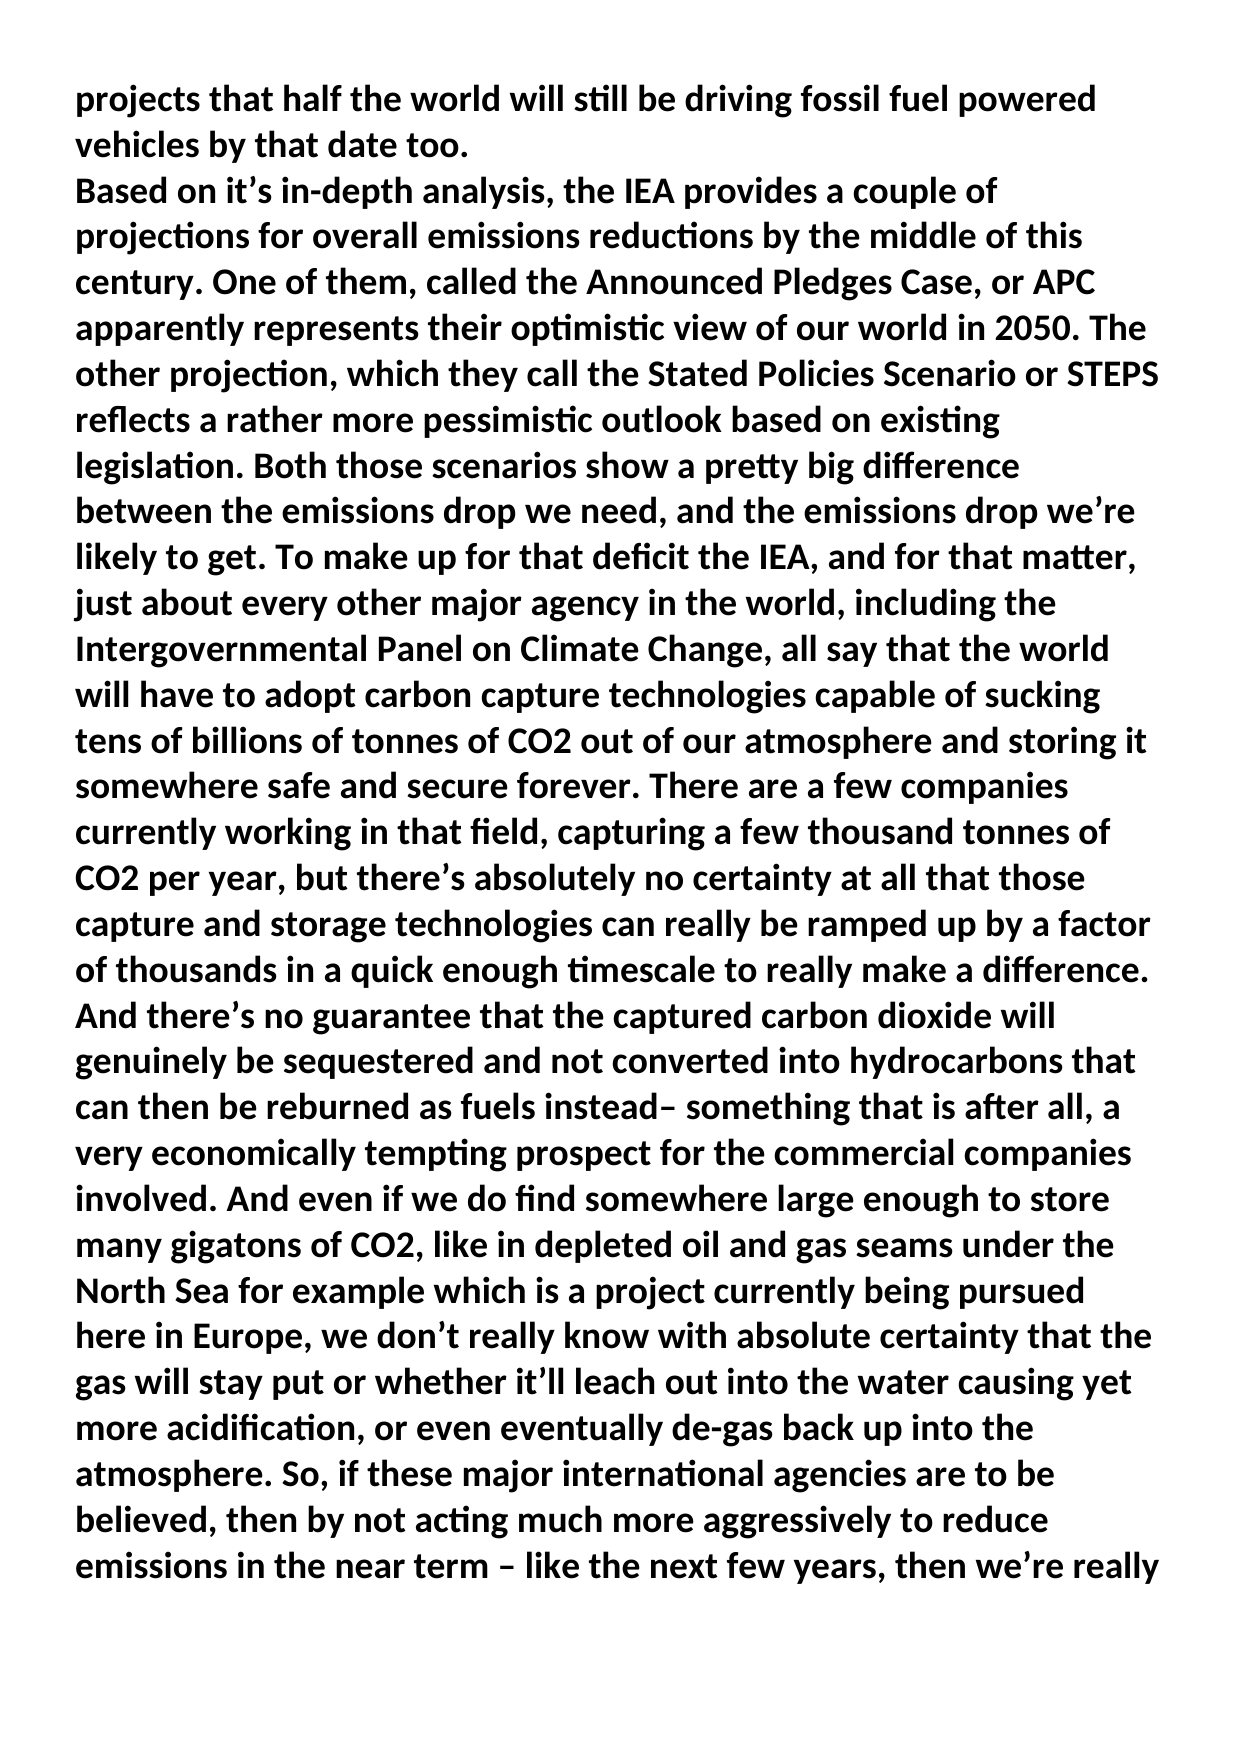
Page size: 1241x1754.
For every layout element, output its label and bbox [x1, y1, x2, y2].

text [75, 167, 1165, 1587]
text [75, 75, 1165, 167]
